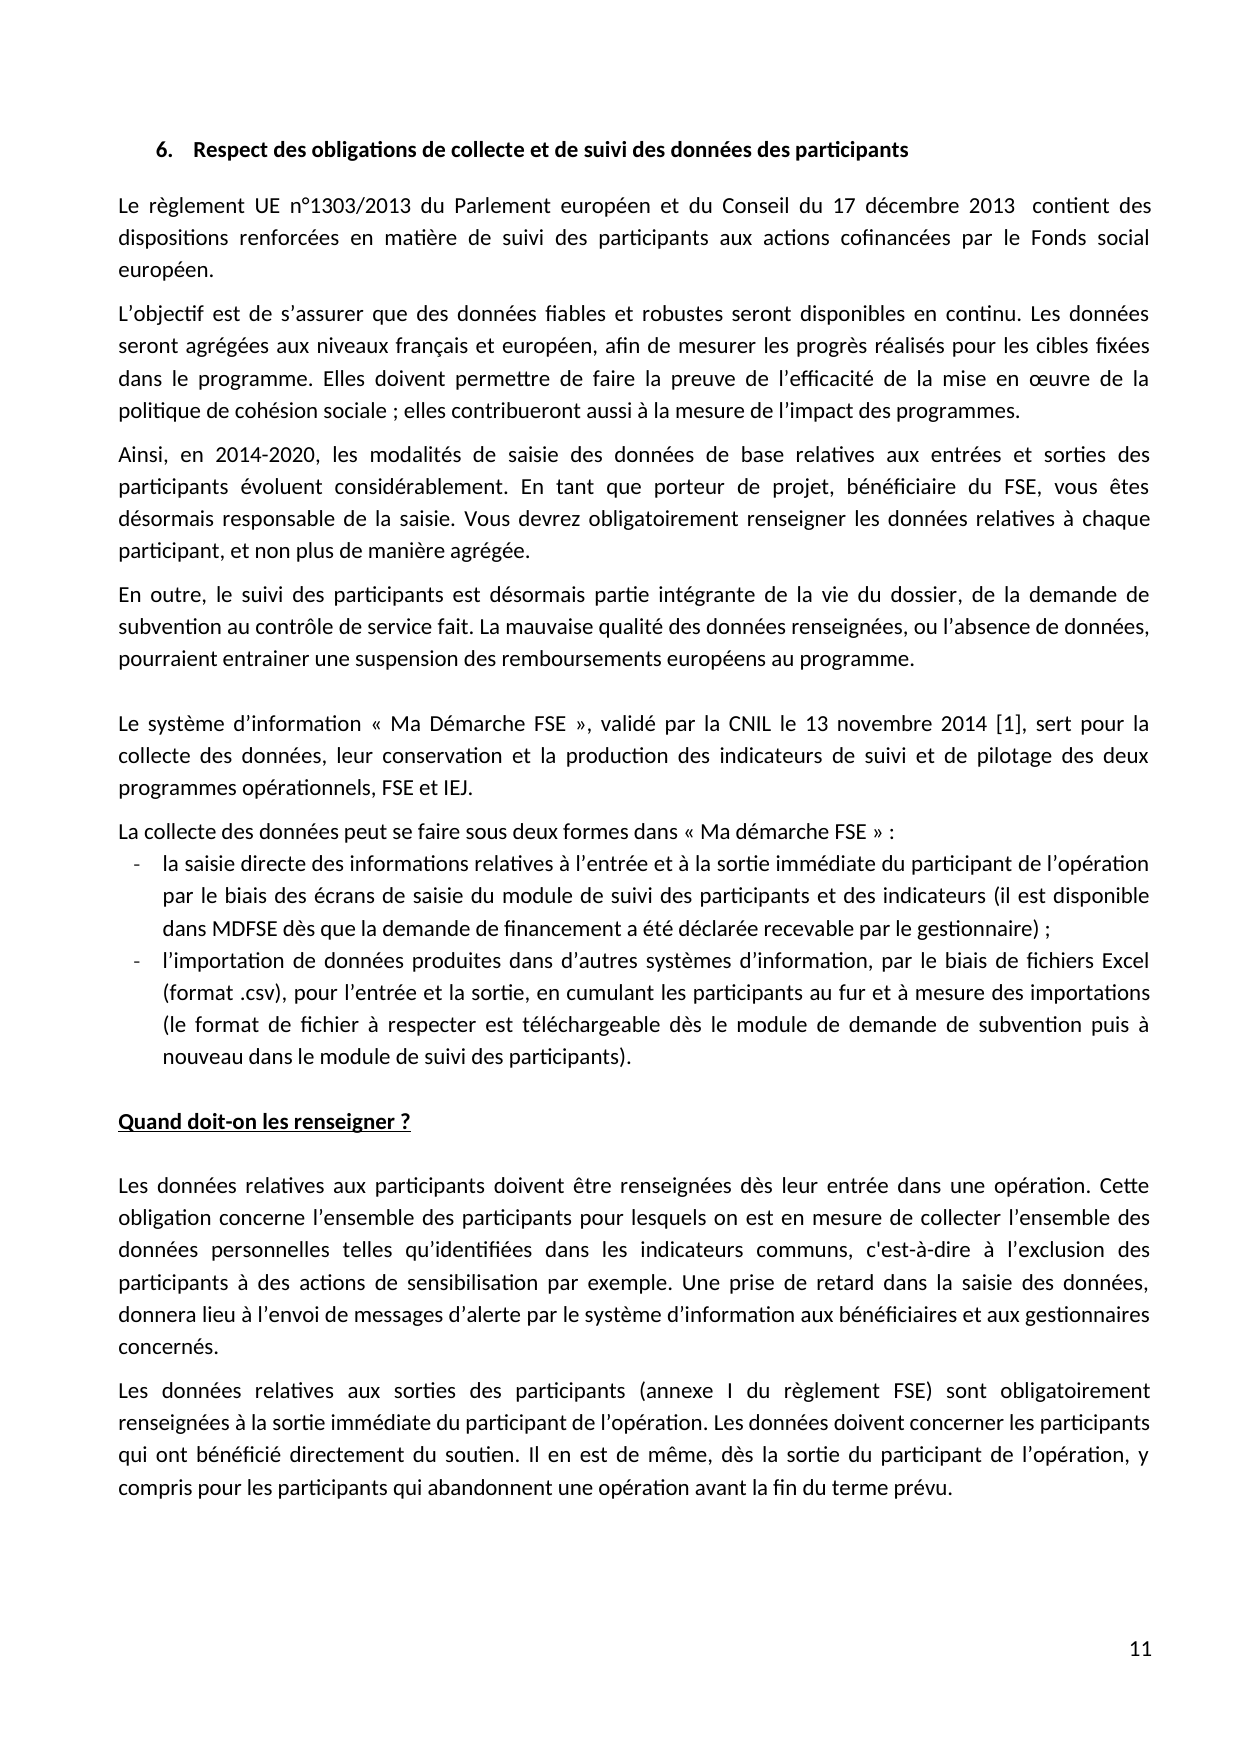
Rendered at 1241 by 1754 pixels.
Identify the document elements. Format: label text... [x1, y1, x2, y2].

text La collecte des données peut se faire sous deux formes dans « Ma démarche FSE » : [118, 817, 1152, 845]
text Quand doit-on les renseigner ? [118, 1107, 1152, 1135]
text En outre, le suivi des participants est désormais partie intégrante de la vie du dossier, de la demande de subvention au contrôle de service fait. La mauvaise qualité des données renseignées, ou l’absence de données, pourraient entrainer une suspension des remboursements européens au programme. [118, 580, 1152, 673]
list la saisie directe des informations relatives à l’entrée et à la sortie immédiate du participant de l’opération par le biais des écrans de saisie du module de suivi des participants et des indicateurs (il est disponible dans MDFSE dès que la demande de financement a été déclarée recevable par le gestionnaire) ; [133, 849, 1152, 942]
text L’objectif est de s’assurer que des données fiables et robustes seront disponibles en continu. Les données seront agrégées aux niveaux français et européen, afin de mesurer les progrès réalisés pour les cibles fixées dans le programme. Elles doivent permettre de faire la preuve de l’efficacité de la mise en œuvre de la politique de cohésion sociale ; elles contribueront aussi à la mesure de l’impact des programmes. [118, 299, 1152, 424]
list Respect des obligations de collecte et de suivi des données des participants [156, 136, 1152, 164]
text Le règlement UE n°1303/2013 du Parlement européen et du Conseil du 17 décembre 2013 contient des dispositions renforcées en matière de suivi des participants aux actions cofinancées par le Fonds social européen. [118, 191, 1152, 283]
text Ainsi, en 2014-2020, les modalités de saisie des données de base relatives aux entrées et sorties des participants évoluent considérablement. En tant que porteur de projet, bénéficiaire du FSE, vous êtes désormais responsable de la saisie. Vous devrez obligatoirement renseigner les données relatives à chaque participant, et non plus de manière agrégée. [118, 440, 1152, 564]
text Les données relatives aux sorties des participants (annexe I du règlement FSE) sont obligatoirement renseignées à la sortie immédiate du participant de l’opération. Les données doivent concerner les participants qui ont bénéficié directement du soutien. Il en est de même, dès la sortie du participant de l’opération, y compris pour les participants qui abandonnent une opération avant la fin du terme prévu. [118, 1376, 1152, 1501]
text Les données relatives aux participants doivent être renseignées dès leur entrée dans une opération. Cette obligation concerne l’ensemble des participants pour lesquels on est en mesure de collecter l’ensemble des données personnelles telles qu’identifiées dans les indicateurs communs, c'est-à-dire à l’exclusion des participants à des actions de sensibilisation par exemple. Une prise de retard dans la saisie des données, donnera lieu à l’envoi de messages d’alerte par le système d’information aux bénéficiaires et aux gestionnaires concernés. [118, 1171, 1152, 1360]
list l’importation de données produites dans d’autres systèmes d’information, par le biais de fichiers Excel (format .csv), pour l’entrée et la sortie, en cumulant les participants au fur et à mesure des importations (le format de fichier à respecter est téléchargeable dès le module de demande de subvention puis à nouveau dans le module de suivi des participants). [133, 946, 1152, 1071]
text Le système d’information « Ma Démarche FSE », validé par la CNIL le 13 novembre 2014 [1], sert pour la collecte des données, leur conservation et la production des indicateurs de suivi et de pilotage des deux programmes opérationnels, FSE et IEJ. [118, 709, 1152, 801]
